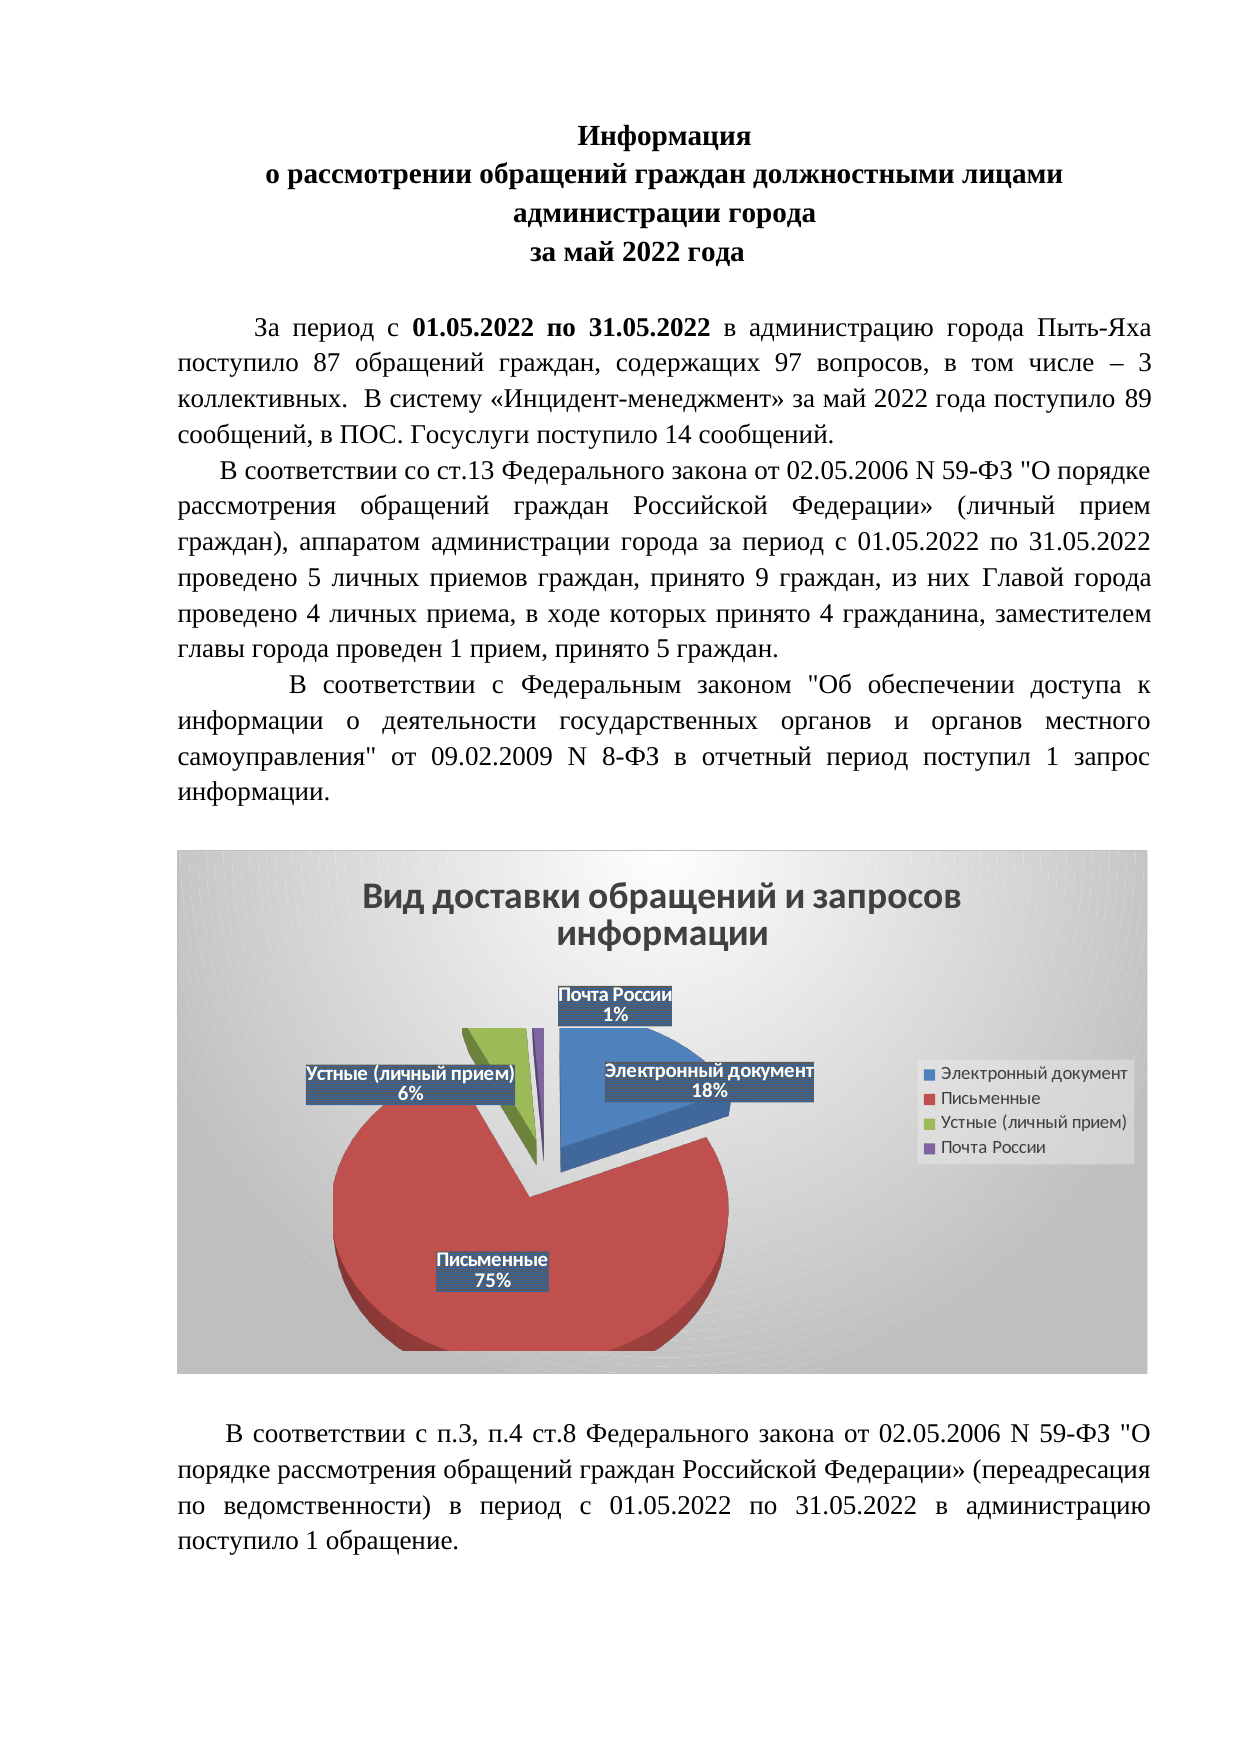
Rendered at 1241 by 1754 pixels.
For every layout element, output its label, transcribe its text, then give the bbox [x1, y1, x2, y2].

text За период с 01.05.2022 по 31.05.2022 в администрацию города Пыть-Яха поступило 87 обращений граждан, содержащих 97 вопросов, в том числе – 3 коллективных. В систему «Инцидент-менеджмент» за май 2022 года поступило 89 сообщений, в ПОС. Госуслуги поступило 14 сообщений. [177, 311, 1152, 449]
text В соответствии с п.3, п.4 ст.8 Федерального закона от 02.05.2006 N 59-ФЗ "О порядке рассмотрения обращений граждан Российской Федерации» (переадресация по ведомственности) в период с 01.05.2022 по 31.05.2022 в администрацию поступило 1 обращение. [177, 1417, 1152, 1556]
text за май 2022 года [325, 234, 1152, 267]
text о рассмотрении обращений граждан должностными лицами администрации города [177, 157, 1152, 229]
text В соответствии со ст.13 Федерального закона от 02.05.2006 N 59-ФЗ "О порядке рассмотрения обращений граждан Российской Федерации» (личный прием граждан), аппаратом администрации города за период с 01.05.2022 по 31.05.2022 проведено 5 личных приемов граждан, принято 9 граждан, из них Главой города проведено 4 личных приема, в ходе которых принято 4 гражданина, заместителем главы города проведен 1 прием, принято 5 граждан. [177, 454, 1152, 663]
text Информация [177, 118, 1152, 152]
text В соответствии с Федеральным законом "Об обеспечении доступа к информации о деятельности государственных органов и органов местного самоуправления" от 09.02.2009 N 8-ФЗ в отчетный период поступил 1 запрос информации. [177, 668, 1152, 806]
